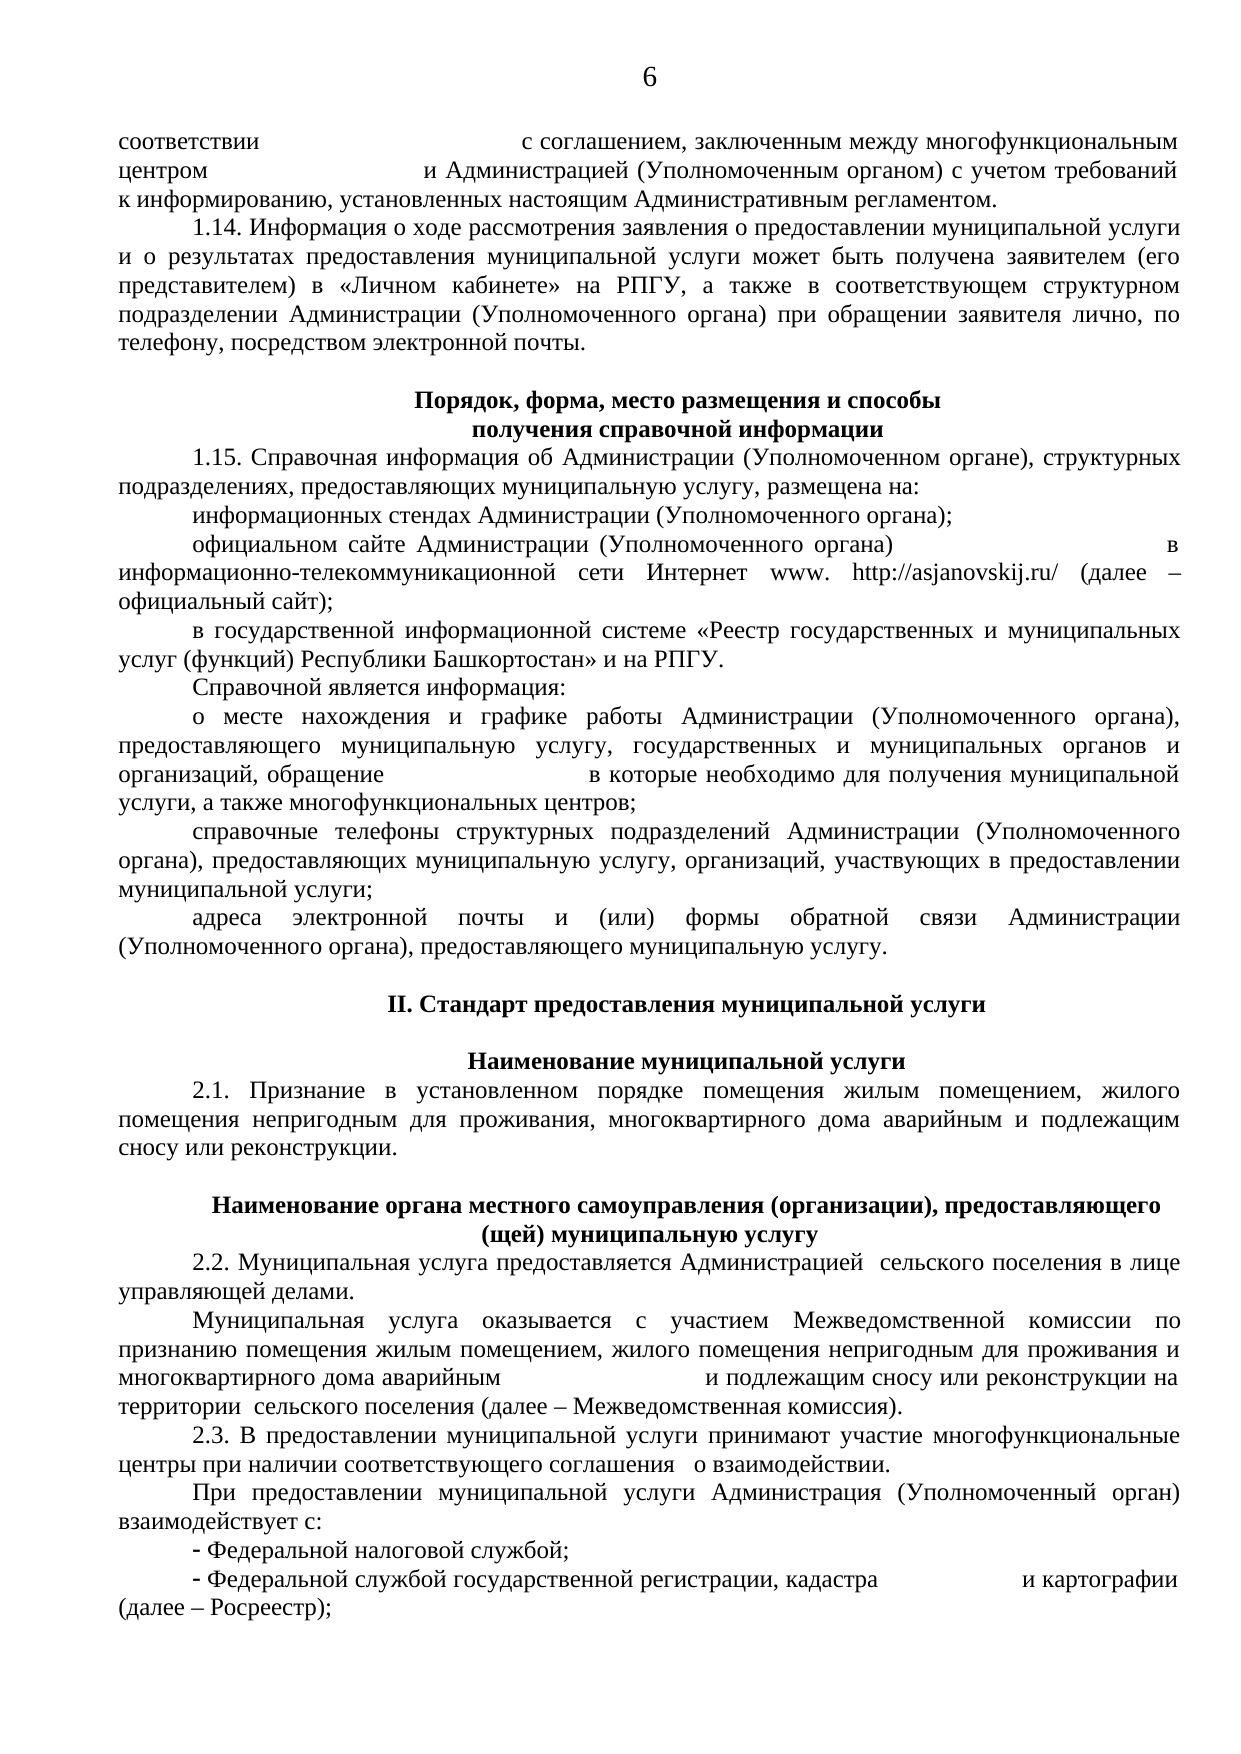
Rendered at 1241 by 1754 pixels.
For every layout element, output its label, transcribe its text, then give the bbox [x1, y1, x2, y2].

text Порядок, форма, место размещения и способы [118, 385, 1181, 414]
text 2.1. Признание в установленном порядке помещения жилым помещением, жилого помещения непригодным для проживания, многоквартирного дома аварийным и подлежащим сносу или реконструкции. [118, 1075, 1181, 1161]
text Наименование органа местного самоуправления (организации), предоставляющего (щей) муниципальную услугу [118, 1190, 1181, 1247]
text в государственной информационной системе «Реестр государственных и муниципальных услуг (функций) Республики Башкортостан» и на РПГУ. [118, 615, 1181, 672]
text 2.2. Муниципальная услуга предоставляется Администрацией сельского поселения в лице управляющей делами. [118, 1247, 1181, 1305]
text При предоставлении муниципальной услуги Администрация (Уполномоченный орган) взаимодействует с: [118, 1477, 1181, 1535]
text 2.3. В предоставлении муниципальной услуги принимают участие многофункциональные центры при наличии соответствующего соглашения о взаимодействии. [118, 1420, 1181, 1477]
text справочные телефоны структурных подразделений Администрации (Уполномоченного органа), предоставляющих муниципальную услугу, организаций, участвующих в предоставлении муниципальной услуги; [118, 816, 1181, 902]
text Наименование муниципальной услуги [118, 1046, 1181, 1075]
text о месте нахождения и графике работы Администрации (Уполномоченного органа), предоставляющего муниципальную услугу, государственных и муниципальных органов и организаций, обращение в которые необходимо для получения муниципальной услуги, а также многофункциональных центров; [118, 701, 1181, 816]
text Муниципальная услуга оказывается с участием Межведомственной комиссии по признанию помещения жилым помещением, жилого помещения непригодным для проживания и многоквартирного дома аварийным и подлежащим сносу или реконструкции на территории сельского поселения (далее – Межведомственная комиссия). [118, 1305, 1181, 1420]
list Федеральной налоговой службой; [118, 1535, 1181, 1564]
list Федеральной службой государственной регистрации, кадастра и картографии (далее – Росреестр); [118, 1564, 1181, 1621]
text получения справочной информации [118, 414, 1181, 442]
text Справочной является информация: [118, 672, 1181, 701]
text адреса электронной почты и (или) формы обратной связи Администрации (Уполномоченного органа), предоставляющего муниципальную услугу. [118, 902, 1181, 960]
text 1.14. Информация о ходе рассмотрения заявления о предоставлении муниципальной услуги и о результатах предоставления муниципальной услуги может быть получена заявителем (его представителем) в «Личном кабинете» на РПГУ, а также в соответствующем структурном подразделении Администрации (Уполномоченного органа) при обращении заявителя лично, по телефону, посредством электронной почты. [118, 212, 1181, 356]
text II. Стандарт предоставления муниципальной услуги [118, 989, 1181, 1017]
text 1.15. Справочная информация об Администрации (Уполномоченном органе), структурных подразделениях, предоставляющих муниципальную услугу, размещена на: [118, 442, 1181, 500]
text официальном сайте Администрации (Уполномоченного органа) в информационно-телекоммуникационной сети Интернет www. http://asjanovskij.ru/ (далее – официальный сайт); [118, 529, 1181, 615]
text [118, 126, 1181, 212]
text информационных стендах Администрации (Уполномоченного органа); [118, 500, 1181, 529]
